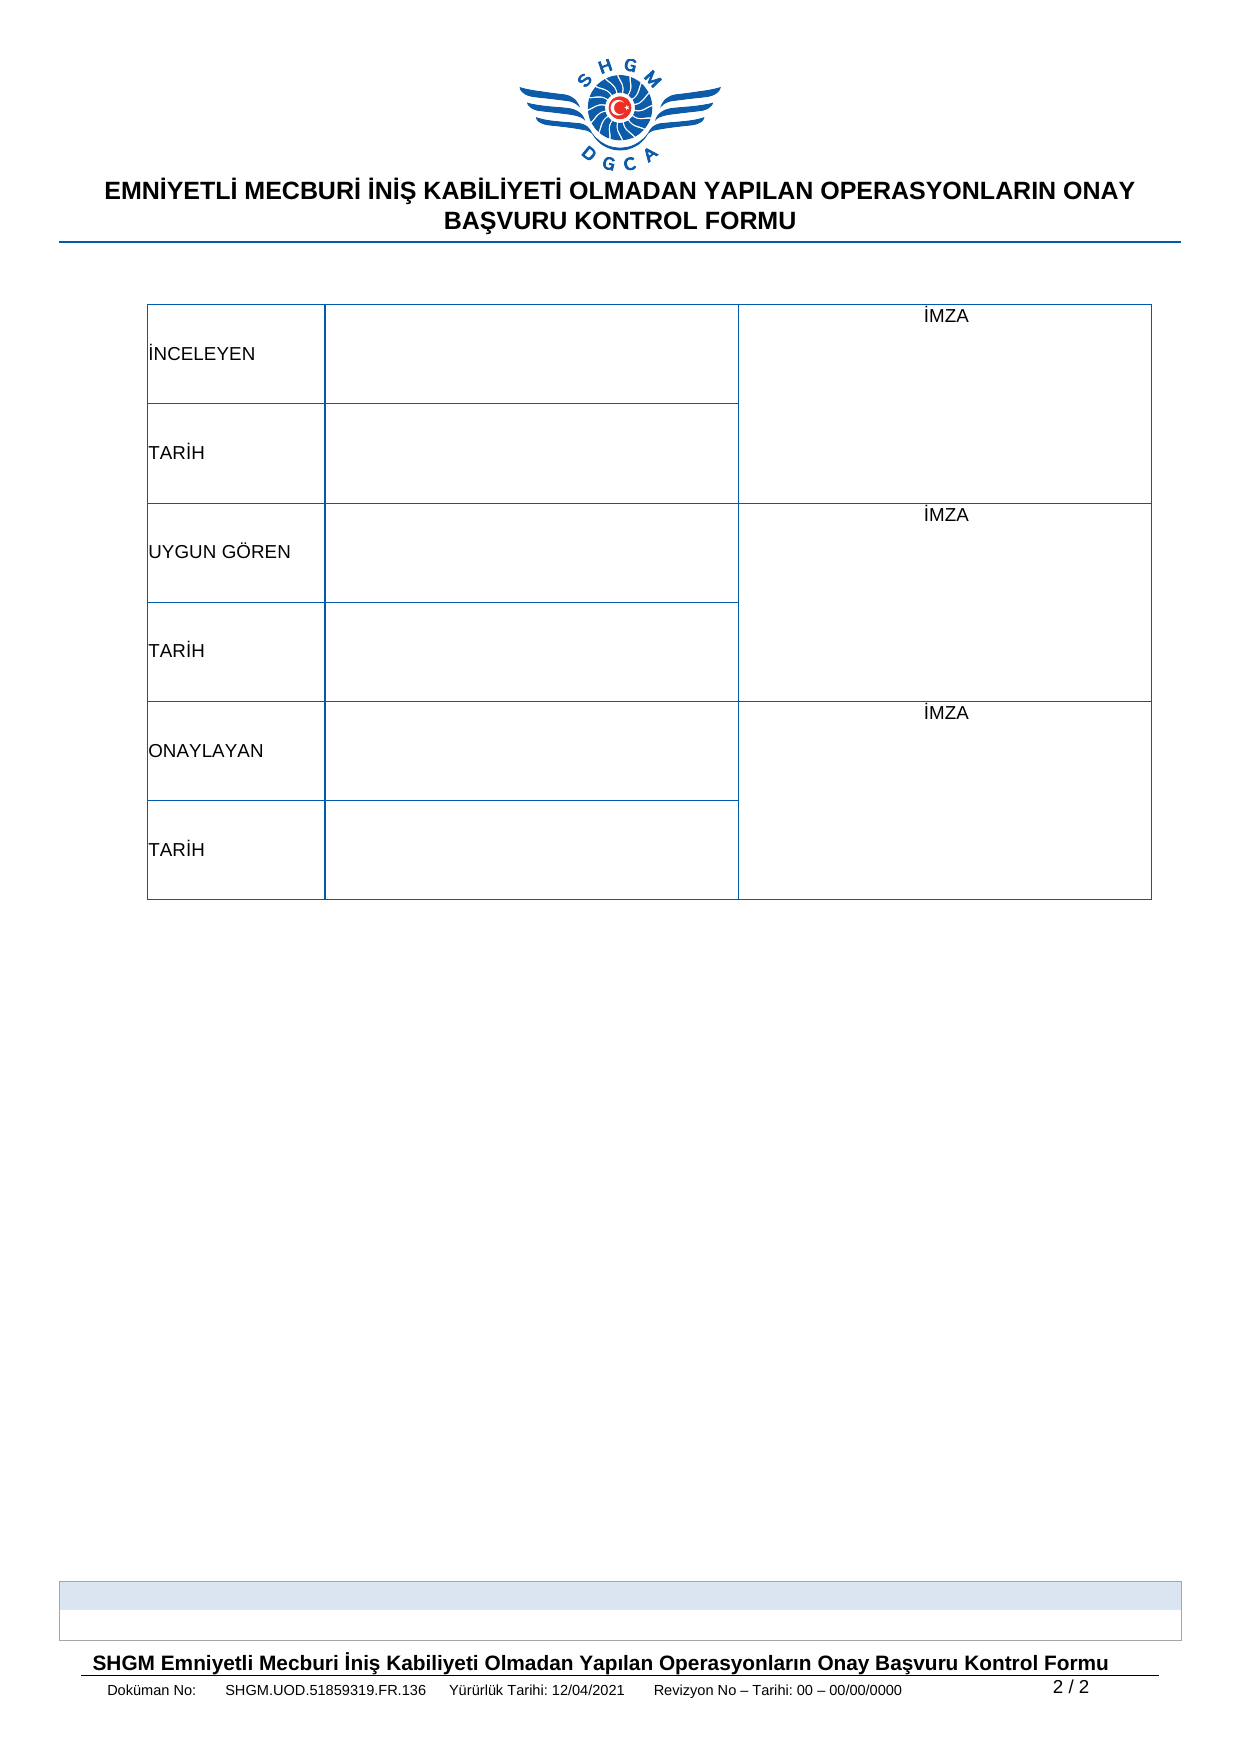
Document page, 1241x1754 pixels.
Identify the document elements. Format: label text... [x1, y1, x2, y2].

table_cell [326, 404, 738, 502]
picture [519, 59, 721, 171]
table_cell [326, 801, 738, 899]
table_cell İNCELEYEN [148, 305, 324, 403]
table_cell UYGUN GÖREN [148, 504, 324, 602]
table_cell [326, 603, 738, 701]
table_cell [326, 702, 738, 800]
table_cell TARİH [148, 801, 324, 899]
table_cell [326, 305, 738, 403]
table_cell İMZA [739, 702, 1151, 899]
table_cell [326, 504, 738, 602]
table_cell TARİH [148, 603, 324, 701]
table_cell ONAYLAYAN [148, 702, 324, 800]
table_cell İMZA [739, 504, 1151, 701]
table_cell TARİH [148, 404, 324, 502]
table_cell İMZA [739, 305, 1151, 502]
